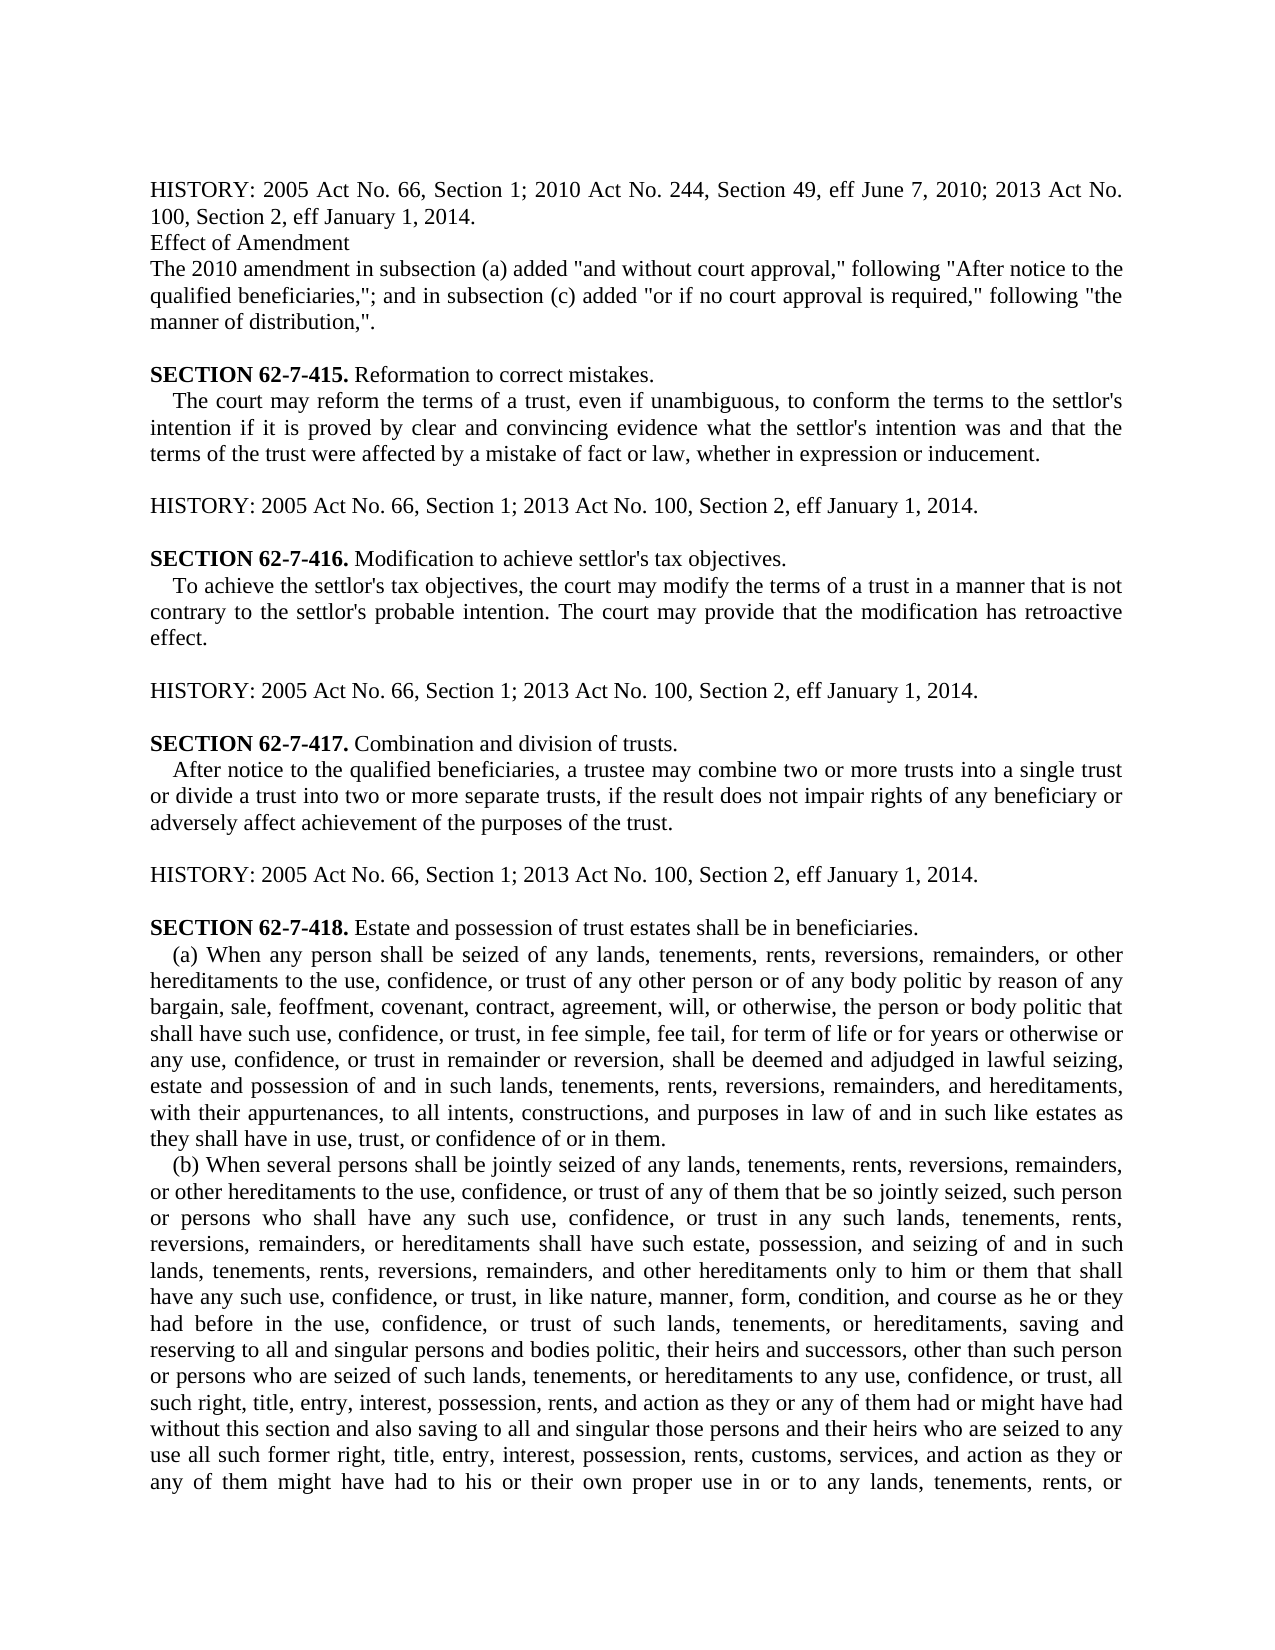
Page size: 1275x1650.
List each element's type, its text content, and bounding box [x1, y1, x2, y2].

text SECTION 62-7-416. Modification to achieve settlor's tax objectives. [150, 545, 1125, 572]
text HISTORY: 2005 Act No. 66, Section 1; 2013 Act No. 100, Section 2, eff January 1, 2014. [150, 862, 1125, 888]
text SECTION 62-7-418. Estate and possession of trust estates shall be in beneficiaries. [150, 914, 1125, 941]
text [150, 1151, 1125, 1494]
text HISTORY: 2005 Act No. 66, Section 1; 2010 Act No. 244, Section 49, eff June 7, 2010; 2013 Act No. 100, Section 2, eff January 1, 2014. [150, 176, 1125, 229]
text Effect of Amendment [150, 229, 1125, 255]
text (a) When any person shall be seized of any lands, tenements, rents, reversions, remainders, or other hereditaments to the use, confidence, or trust of any other person or of any body politic by reason of any bargain, sale, feoffment, covenant, contract, agreement, will, or otherwise, the person or body politic that shall have such use, confidence, or trust, in fee simple, fee tail, for term of life or for years or otherwise or any use, confidence, or trust in remainder or reversion, shall be deemed and adjudged in lawful seizing, estate and possession of and in such lands, tenements, rents, reversions, remainders, and hereditaments, with their appurtenances, to all intents, constructions, and purposes in law of and in such like estates as they shall have in use, trust, or confidence of or in them. [150, 941, 1125, 1151]
text To achieve the settlor's tax objectives, the court may modify the terms of a trust in a manner that is not contrary to the settlor's probable intention. The court may provide that the modification has retroactive effect. [150, 572, 1125, 651]
text SECTION 62-7-415. Reformation to correct mistakes. [150, 361, 1125, 387]
text SECTION 62-7-417. Combination and division of trusts. [150, 730, 1125, 756]
text After notice to the qualified beneficiaries, a trustee may combine two or more trusts into a single trust or divide a trust into two or more separate trusts, if the result does not impair rights of any beneficiary or adversely affect achievement of the purposes of the trust. [150, 756, 1125, 835]
text The 2010 amendment in subsection (a) added "and without court approval," following "After notice to the qualified beneficiaries,"; and in subsection (c) added "or if no court approval is required," following "the manner of distribution,". [150, 255, 1125, 334]
text The court may reform the terms of a trust, even if unambiguous, to conform the terms to the settlor's intention if it is proved by clear and convincing evidence what the settlor's intention was and that the terms of the trust were affected by a mistake of fact or law, whether in expression or inducement. [150, 387, 1125, 466]
text HISTORY: 2005 Act No. 66, Section 1; 2013 Act No. 100, Section 2, eff January 1, 2014. [150, 493, 1125, 519]
text HISTORY: 2005 Act No. 66, Section 1; 2013 Act No. 100, Section 2, eff January 1, 2014. [150, 677, 1125, 703]
